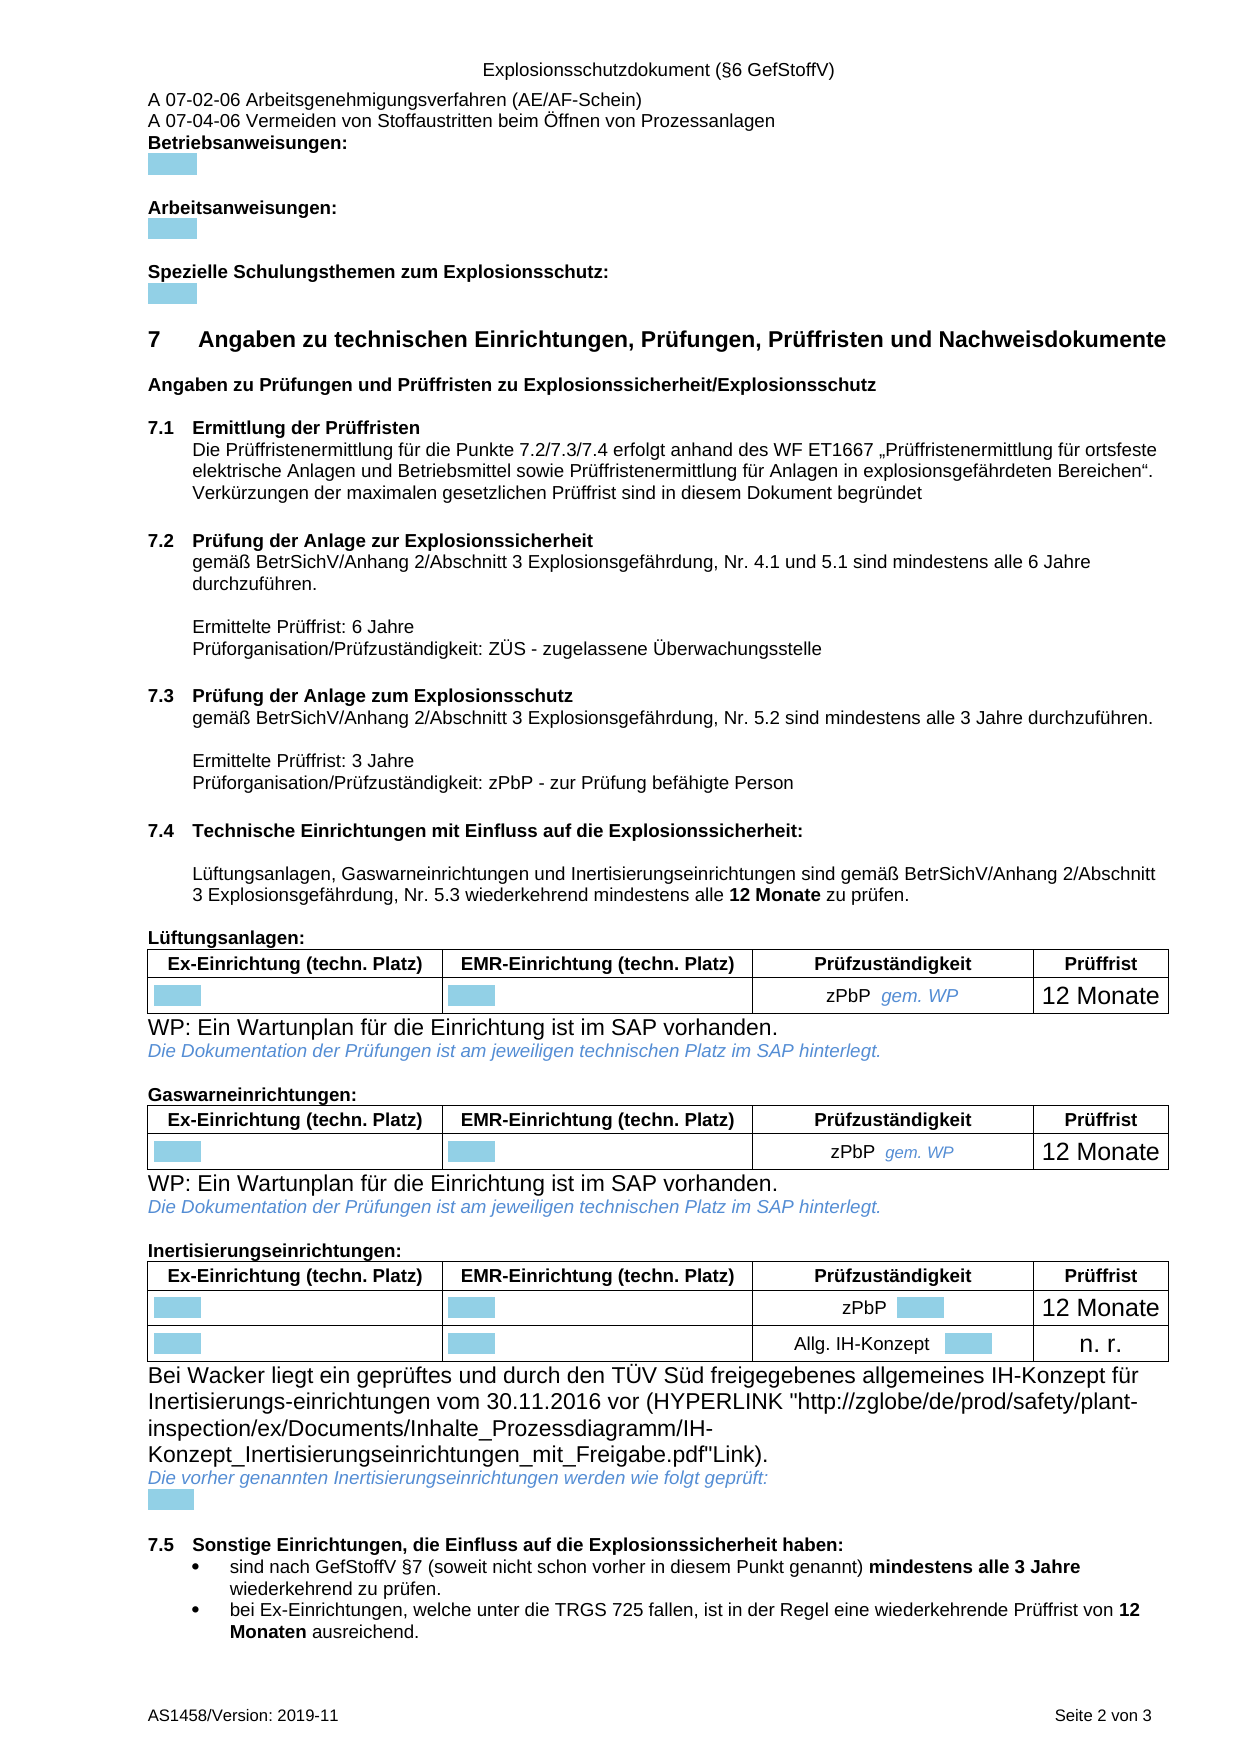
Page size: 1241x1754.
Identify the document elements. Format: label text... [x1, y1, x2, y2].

table_cell [148, 978, 442, 1013]
list Prüfung der Anlage zur Explosionssicherheit gemäß BetrSichV/Anhang 2/Abschnitt 3 Explosionsgefährdung, Nr. 4.1 und 5.1 sind mindestens alle 6 Jahre durchzuführen. Ermittelte Prüffrist: Prüforganisation/Prüfzuständigkeit: [148, 529, 1169, 685]
table_header Ex-Einrichtung (techn. Platz) [148, 1106, 442, 1133]
text Lüftungsanlagen: [148, 927, 1169, 949]
table_cell [753, 1134, 1033, 1169]
table_cell [443, 1134, 752, 1169]
table_header Prüfzuständigkeit [753, 950, 1033, 977]
table_cell [753, 1291, 1033, 1325]
table_header EMR-Einrichtung (techn. Platz) [443, 950, 752, 977]
table_header Prüffrist [1034, 1262, 1168, 1289]
table_header Prüffrist [1034, 1106, 1168, 1133]
table_header EMR-Einrichtung (techn. Platz) [443, 1106, 752, 1133]
table_cell [148, 1134, 442, 1169]
list Ermittlung der Prüffristen Die Prüffristenermittlung für die Punkte 7.2/7.3/7.4 erfolgt anhand des WF ET1667 „Prüffristenermittlung für ortsfeste elektrische Anlagen und Betriebsmittel sowie Prüffristenermittlung für Anlagen in explosionsgefährdeten Bereichen“. Verkürzungen der maximalen gesetzlichen Prüffrist sind in diesem Dokument begründet [148, 417, 1169, 529]
list Sonstige Einrichtungen, die Einfluss auf die Explosionssicherheit haben: [148, 1534, 1169, 1556]
table_header Prüfzuständigkeit [753, 1106, 1033, 1133]
text Lüftungsanlagen, Gaswarneinrichtungen und Inertisierungseinrichtungen sind gemäß BetrSichV/Anhang 2/Abschnitt 3 Explosionsgefährdung, Nr. 5.3 wiederkehrend mindestens alle 12 Monate zu prüfen. [192, 862, 1169, 906]
table_cell [148, 1291, 442, 1325]
text Spezielle Schulungsthemen zum Explosionsschutz: [148, 261, 1169, 283]
table_cell [148, 1326, 442, 1361]
table_header Ex-Einrichtung (techn. Platz) [148, 950, 442, 977]
list bei Ex-Einrichtungen, welche unter die TRGS 725 fallen, ist in der Regel eine wiederkehrende Prüffrist von 12 Monaten ausreichend. [192, 1599, 1169, 1642]
text Gaswarneinrichtungen: [148, 1083, 1169, 1105]
list Prüfung der Anlage zum Explosionsschutz gemäß BetrSichV/Anhang 2/Abschnitt 3 Explosionsgefährdung, Nr. 5.2 sind mindestens alle 3 Jahre durchzuführen. Ermittelte Prüffrist: Prüforganisation/Prüfzuständigkeit: [148, 685, 1169, 819]
text A 07-04-06 Vermeiden von Stoffaustritten beim Öffnen von Prozessanlagen [148, 110, 1169, 132]
table_header EMR-Einrichtung (techn. Platz) [443, 1262, 752, 1289]
list Angaben zu technischen Einrichtungen, Prüfungen, Prüffristen und Nachweisdokumente [148, 326, 1169, 352]
table_header Prüffrist [1034, 950, 1168, 977]
table_cell [443, 1291, 752, 1325]
text A 07-02-06 Arbeitsgenehmigungsverfahren (AE/AF-Schein) [148, 89, 1169, 110]
list sind nach GefStoffV §7 (soweit nicht schon vorher in diesem Punkt genannt) mindestens alle 3 Jahre wiederkehrend zu prüfen. [192, 1556, 1169, 1599]
table_header Ex-Einrichtung (techn. Platz) [148, 1262, 442, 1289]
text Inertisierungseinrichtungen: [148, 1239, 1169, 1261]
list Technische Einrichtungen mit Einfluss auf die Explosionssicherheit: [148, 819, 1169, 841]
text Angaben zu Prüfungen und Prüffristen zu Explosionssicherheit/Explosionsschutz [148, 374, 1169, 395]
text Arbeitsanweisungen: [148, 196, 1169, 218]
text Betriebsanweisungen: [148, 132, 1169, 153]
table_cell [753, 1326, 1033, 1361]
table_header Prüfzuständigkeit [753, 1262, 1033, 1289]
table_cell [443, 1326, 752, 1361]
table_cell [753, 978, 1033, 1013]
table_cell [443, 978, 752, 1013]
